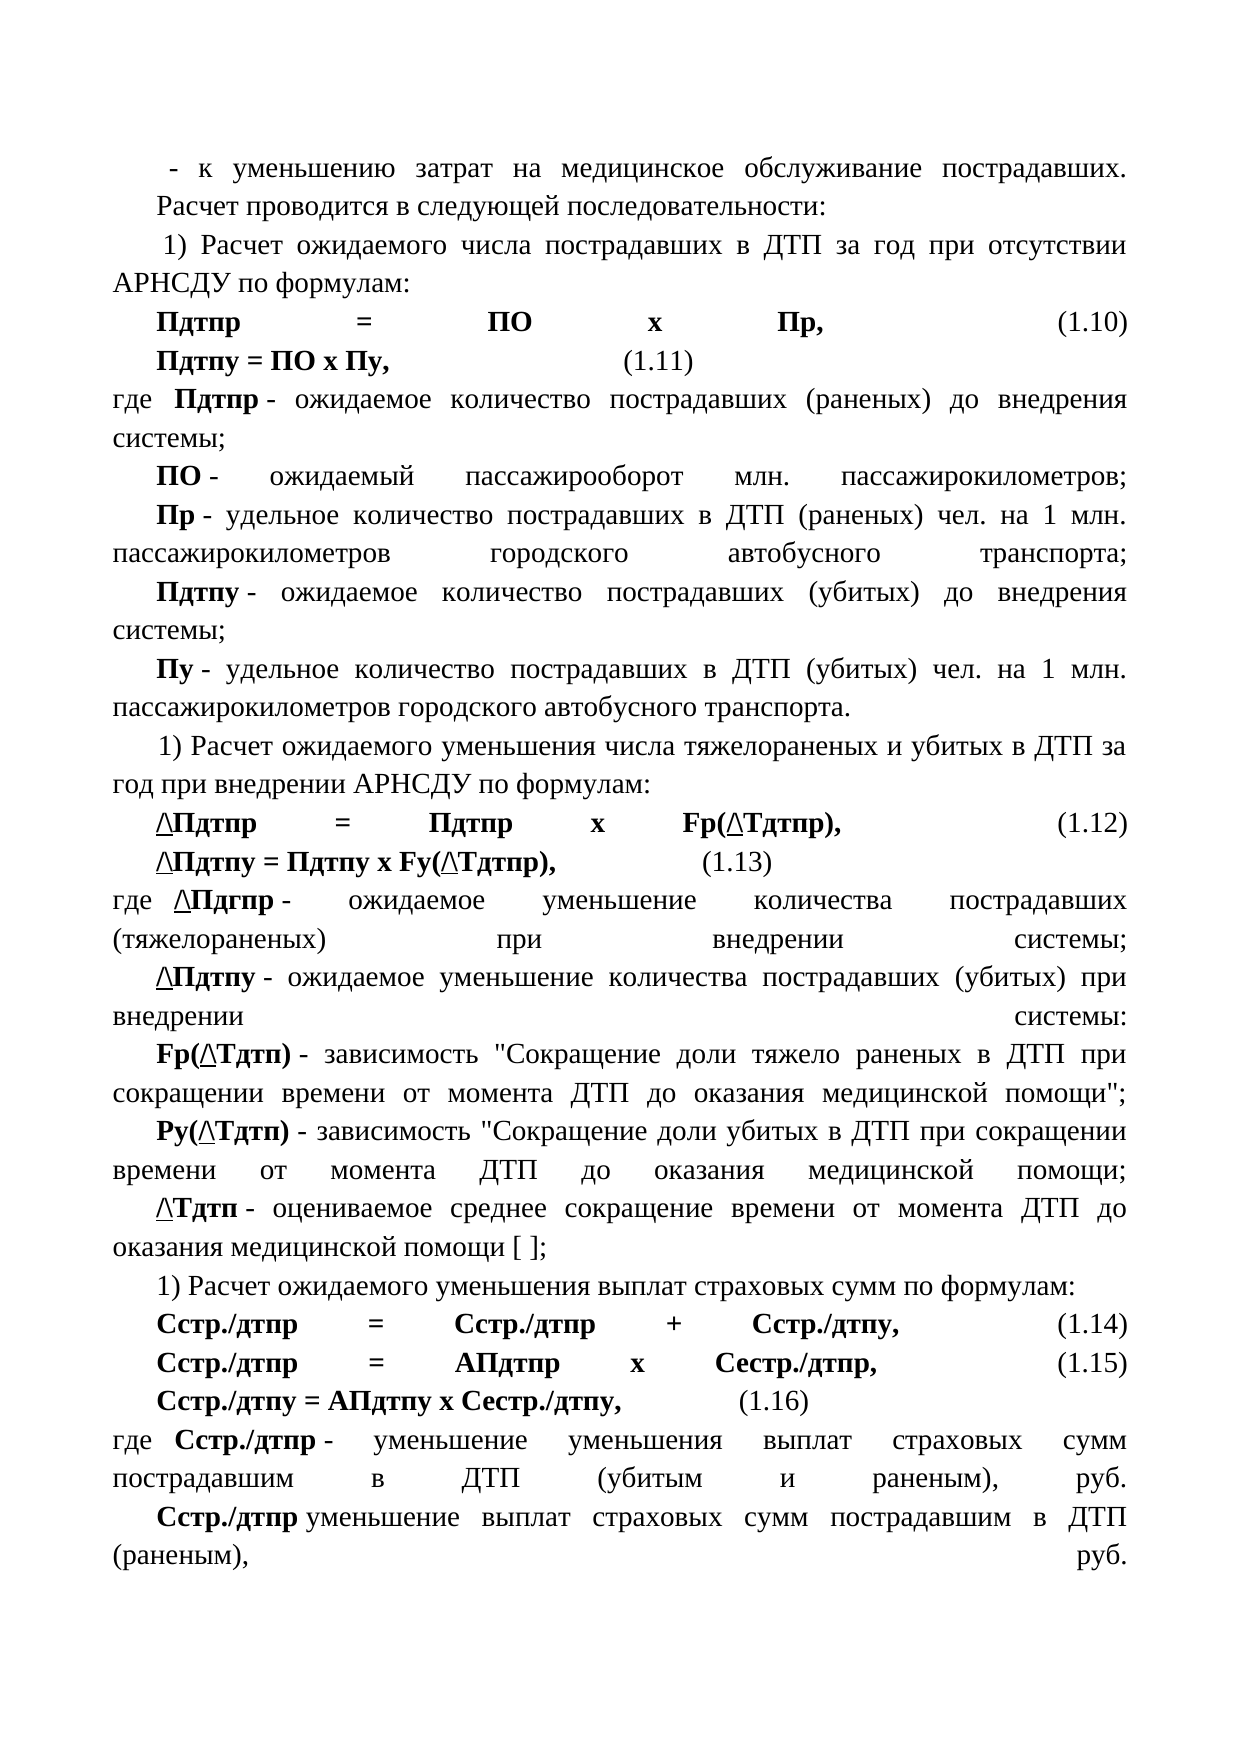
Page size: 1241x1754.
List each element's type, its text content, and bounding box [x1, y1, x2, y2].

text Пдтпр = ПО х Пр, (1.10) Пдтпу = ПО х Пу, (1.11) [112, 304, 1128, 376]
text 1) Расчет ожидаемого уменьшения числа тяжелораненых и убитых в ДТП за год при внедрении АРНСДУ по формулам: [112, 728, 1128, 800]
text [112, 150, 1128, 222]
text 1) Расчет ожидаемого уменьшения выплат страховых сумм по формулам: [112, 1268, 1128, 1301]
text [112, 1422, 1128, 1571]
text 1) Расчет ожидаемого числа пострадавших в ДТП за год при отсутствии АРНСДУ по формулам: [112, 227, 1128, 299]
text где Пдтпр - ожидаемое количество пострадавших (раненых) до внедрения системы; ПО - ожидаемый пассажирооборот млн. пассажирокилометров; Пр - удельное количество пострадавших в ДТП (раненых) чел. на 1 млн. пассажирокилометров городского автобусного транспорта; Пдтпу - ожидаемое количество пострадавших (убитых) до внедрения системы; Пу - удельное количество пострадавших в ДТП (убитых) чел. на 1 млн. пассажирокилометров городского автобусного транспорта. [112, 381, 1128, 723]
text где /\ Пдгпр - ожидаемое уменьшение количества пострадавших (тяжелораненых) при внедрении системы; /\ Пдтпу - ожидаемое уменьшение количества пострадавших (убитых) при внедрении системы: Fр( /\ Тдтп) - зависимость "Сокращение доли тяжело раненых в ДТП при сокращении времени от момента ДТП до оказания медицинской помощи"; Ру( /\ Тдтп) - зависимость "Сокращение доли убитых в ДТП при сокращении времени от момента ДТП до оказания медицинской помощи; /\ Тдтп - оцениваемое среднее сокращение времени от момента ДТП до оказания медицинской помощи [ ]; [112, 882, 1128, 1263]
text /\ Пдтпр = Пдтпр х Fр( /\ Тдтпр), (1.12) /\ Пдтпу = Пдтпу х Fу( /\ Тдтпр), (1.13) [112, 805, 1128, 877]
text Сстр./дтпр = Сстр./дтпр + Сстр./дтпу, (1.14) Сстр./дтпр = АПдтпр х Сестр./дтпр, (1.15) Сстр./дтпу = АПдтпу х Сестр./дтпу, (1.16) [112, 1306, 1128, 1417]
